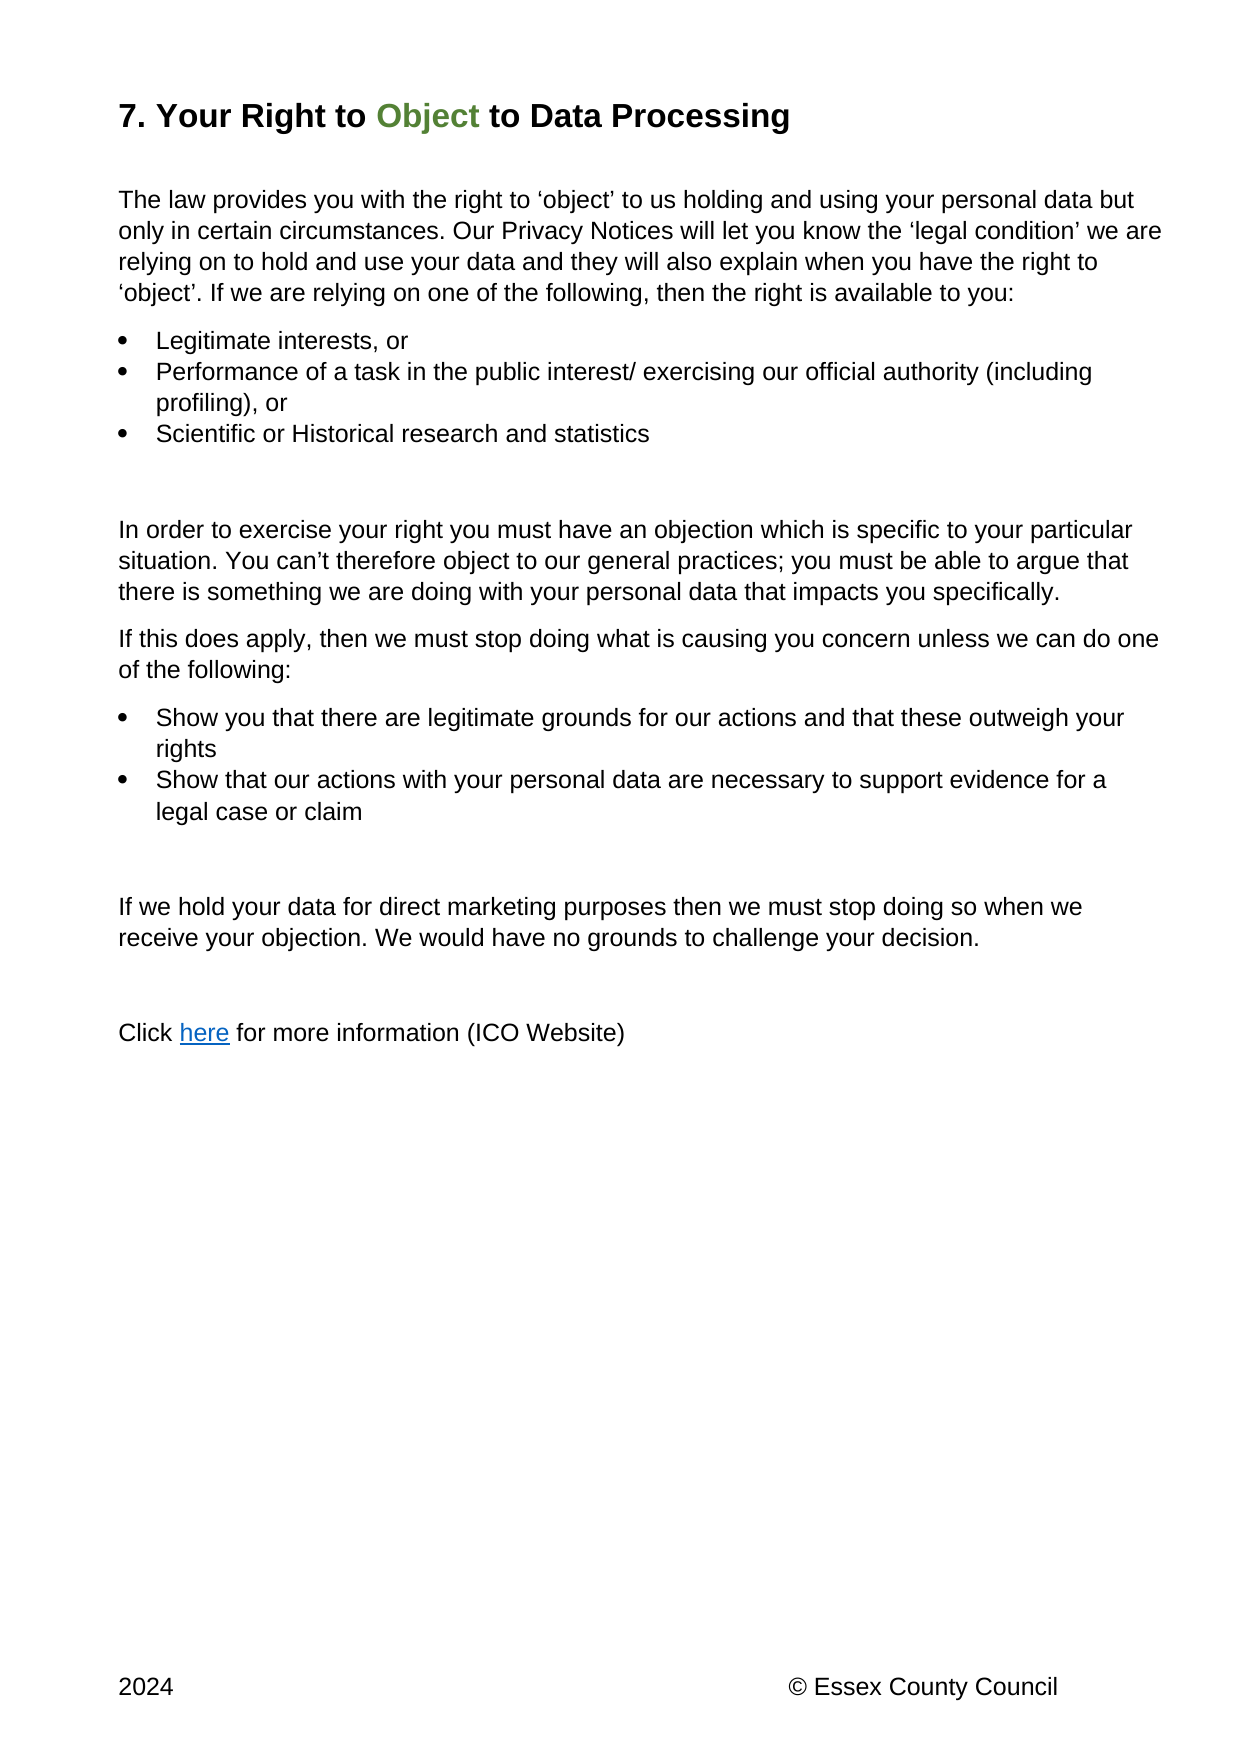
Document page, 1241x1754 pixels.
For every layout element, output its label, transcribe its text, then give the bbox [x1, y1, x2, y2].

list Legitimate interests, or [118, 326, 1165, 355]
text In order to exercise your right you must have an objection which is specific to your particular situation. You can’t therefore object to our general practices; you must be able to argue that there is something we are doing with your personal data that impacts you specifically. [118, 515, 1165, 606]
list Scientific or Historical research and statistics [118, 419, 1165, 448]
list Performance of a task in the public interest/ exercising our official authority (including profiling), or [118, 357, 1165, 417]
text If we hold your data for direct marketing purposes then we must stop doing so when we receive your objection. We would have no grounds to challenge your decision. [118, 892, 1165, 952]
list Show you that there are legitimate grounds for our actions and that these outweigh your rights [118, 703, 1165, 763]
list Show that our actions with your personal data are necessary to support evidence for a legal case or claim [118, 765, 1165, 825]
subtitle Your Right to Object to Data Processing [118, 96, 1165, 134]
text The law provides you with the right to ‘object’ to us holding and using your personal data but only in certain circumstances. Our Privacy Notices will let you know the ‘legal condition’ we are relying on to hold and use your data and they will also explain when you have the right to ‘object’. If we are relying on one of the following, then the right is available to you: [118, 185, 1165, 307]
text Click here for more information (ICO Website) [118, 1018, 1165, 1047]
text If this does apply, then we must stop doing what is causing you concern unless we can do one of the following: [118, 624, 1165, 684]
